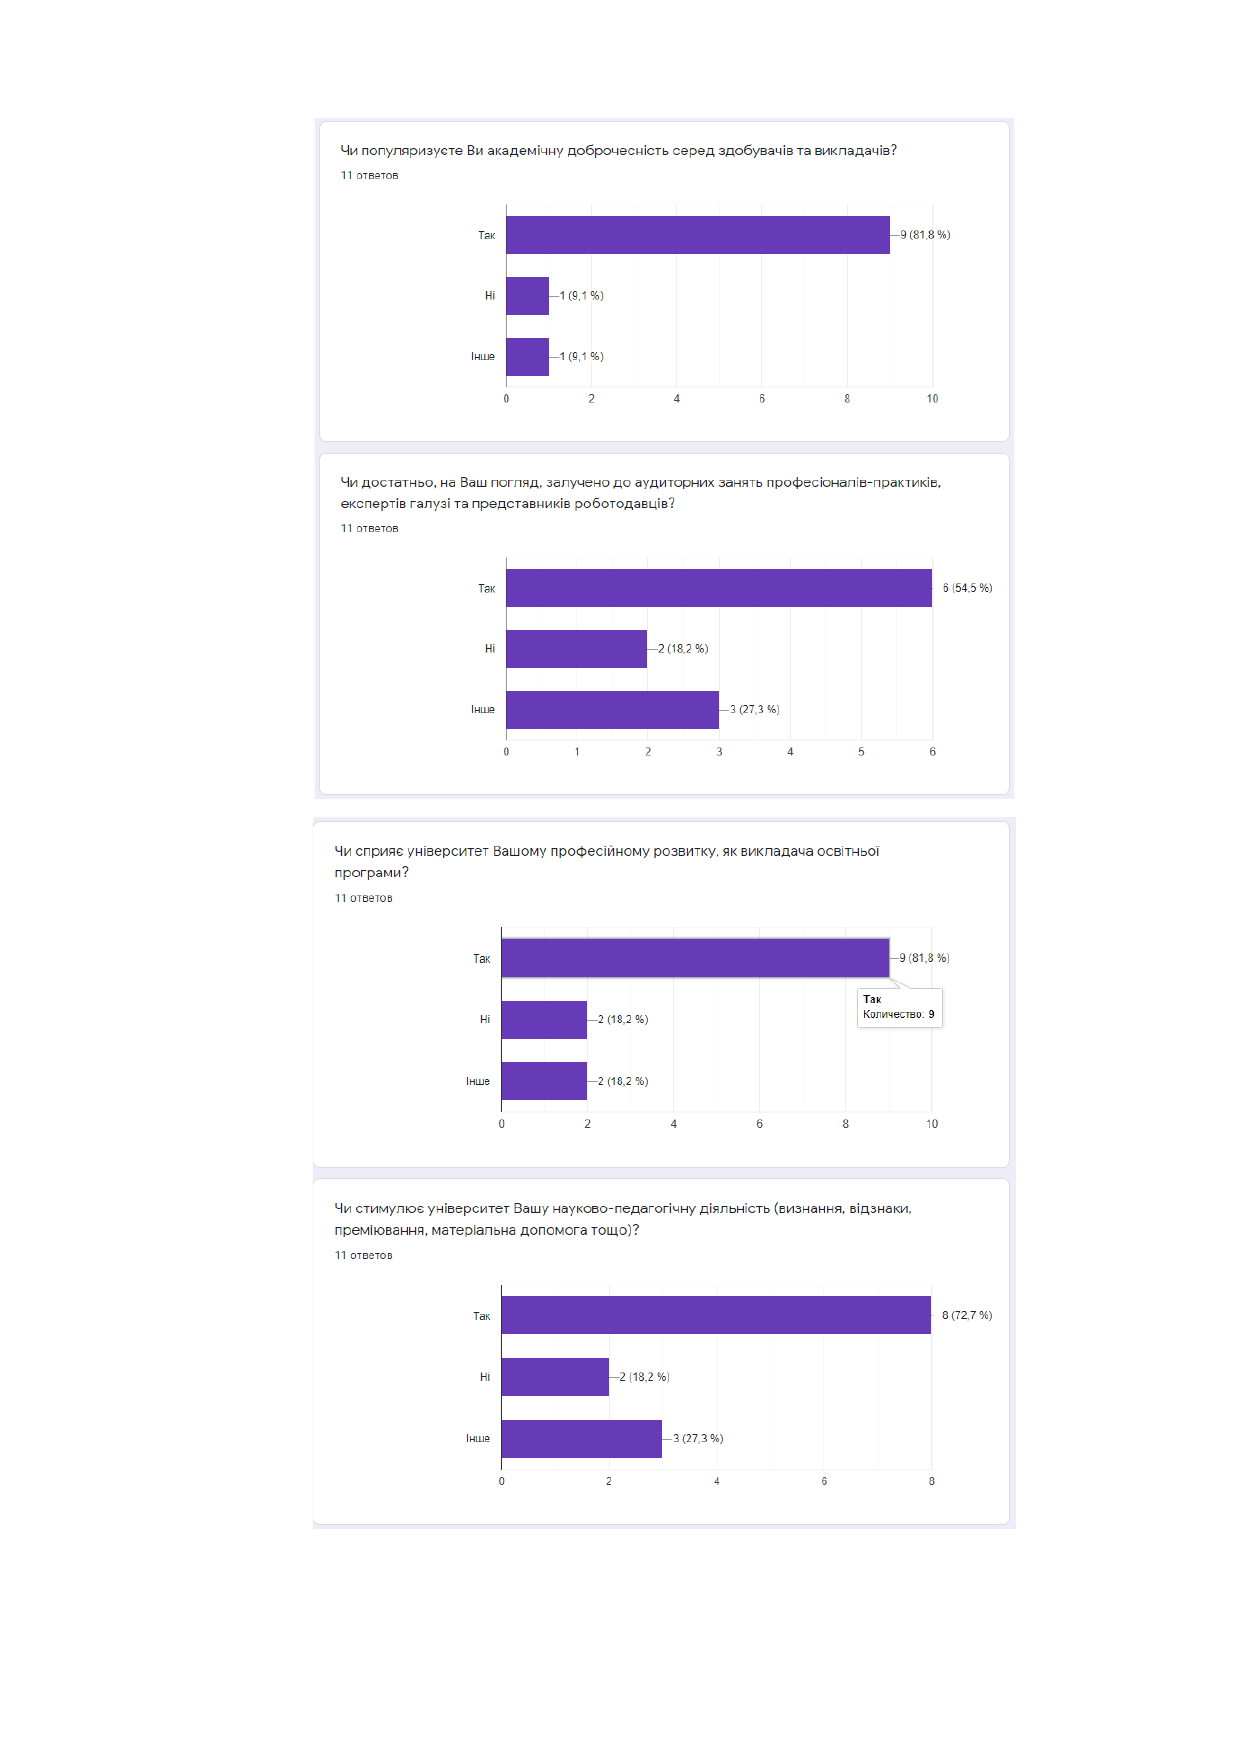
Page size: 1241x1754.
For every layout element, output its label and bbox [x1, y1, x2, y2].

picture [314, 118, 1015, 799]
picture [312, 817, 1016, 1529]
